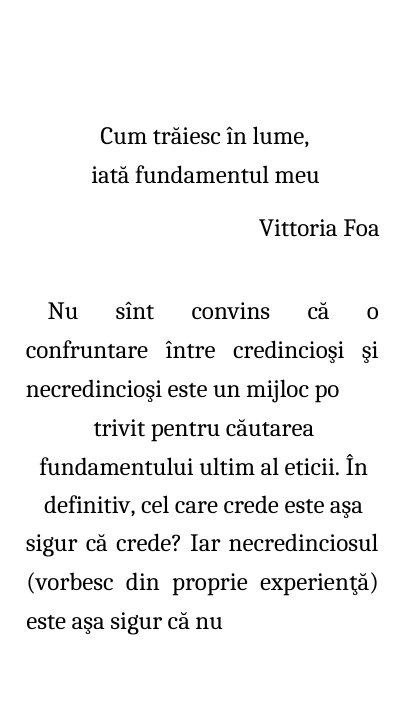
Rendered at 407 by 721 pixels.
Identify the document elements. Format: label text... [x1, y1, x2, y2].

text sigur că crede? Iar necredinciosul (vorbesc din proprie experienţă) este aşa sigur că nu [26, 529, 379, 636]
subtitle Cum trăiesc în lume, iată fundamentul meu [80, 122, 329, 190]
text Nu sînt convins că o confruntare între credincioşi şi necredincioşi este un mijloc po­ [26, 297, 379, 403]
text trivit pentru căutarea fundamentului ultim al eticii. În definitiv, cel care crede este aşa [25, 414, 382, 520]
text Vittoria Foa [25, 214, 379, 242]
